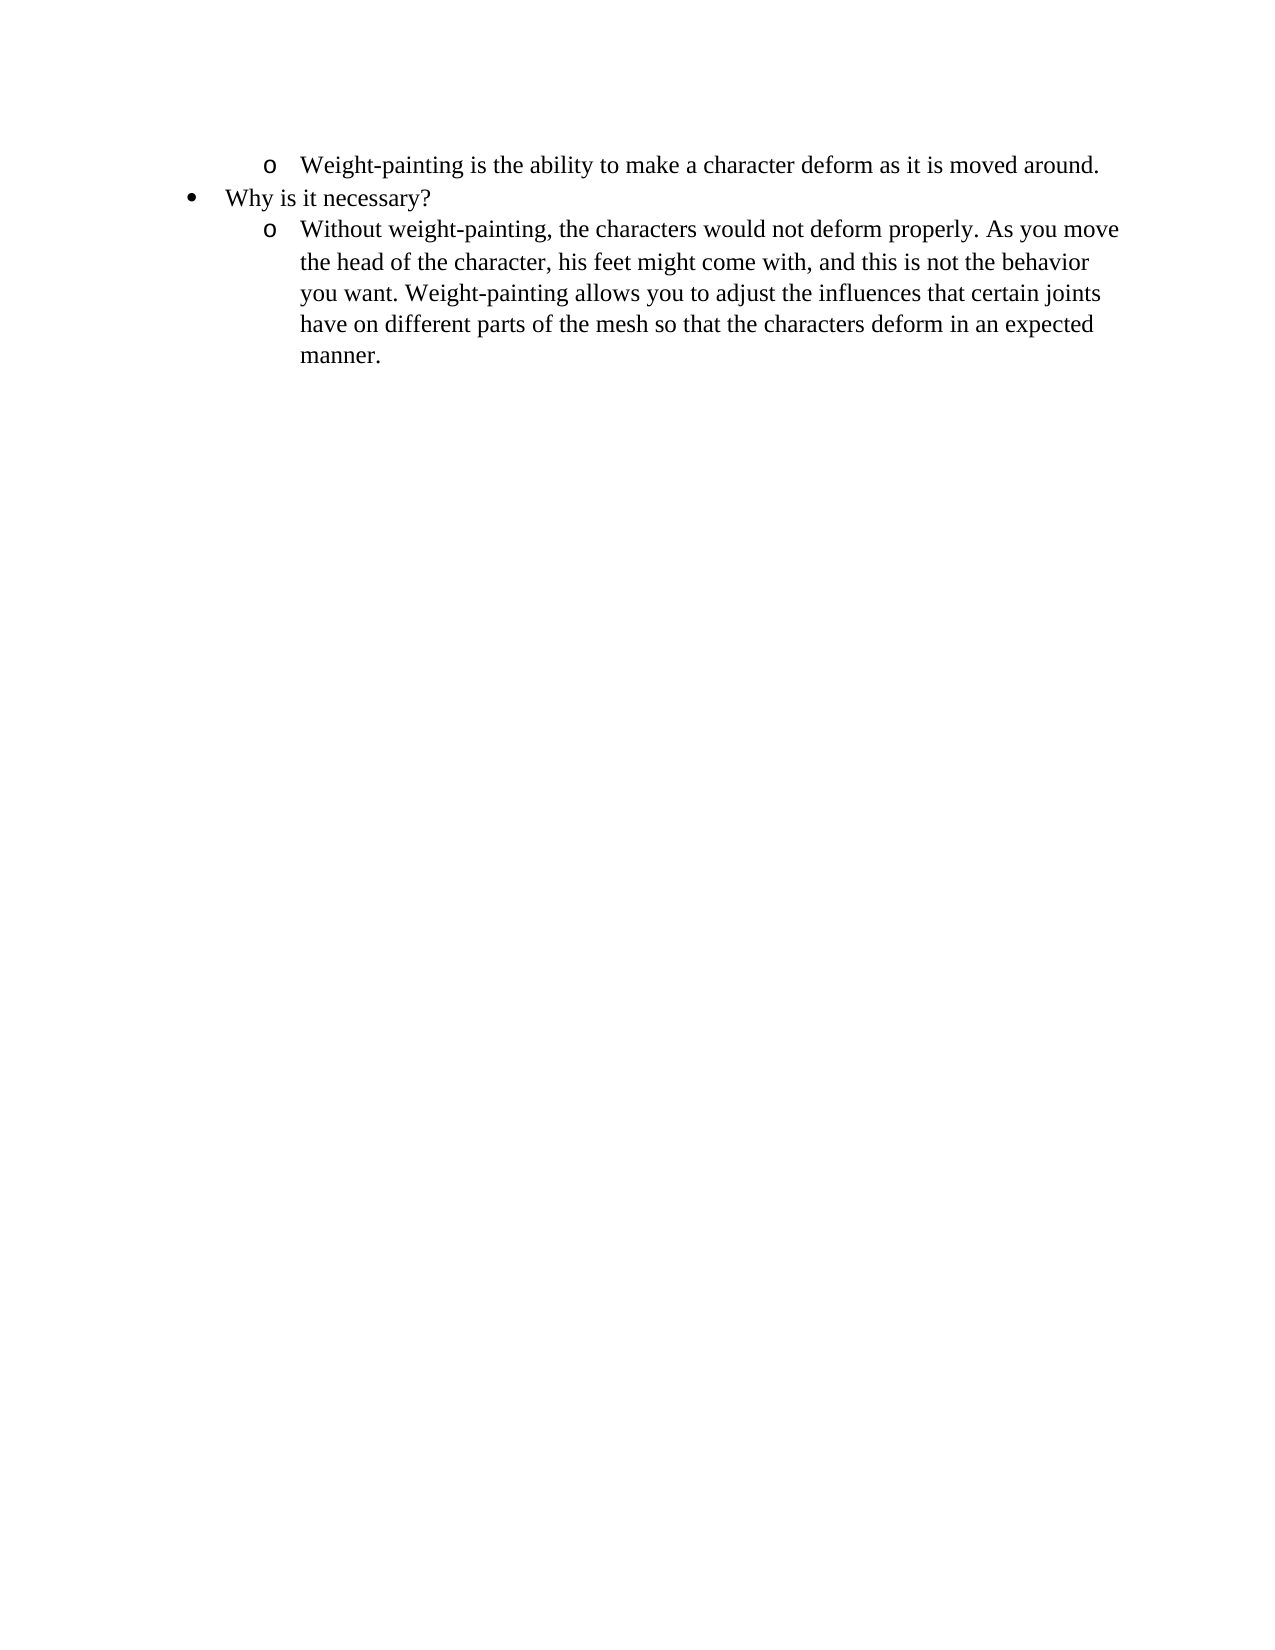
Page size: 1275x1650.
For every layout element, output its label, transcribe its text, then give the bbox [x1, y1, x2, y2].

list Weight-painting is the ability to make a character deform as it is moved around. [262, 150, 1125, 181]
list Why is it necessary? [187, 183, 1125, 212]
list Without weight-painting, the characters would not deform properly. As you move the head of the character, his feet might come with, and this is not the behavior you want. Weight-painting allows you to adjust the influences that certain joints have on different parts of the mesh so that the characters deform in an expected manner. [262, 214, 1125, 369]
